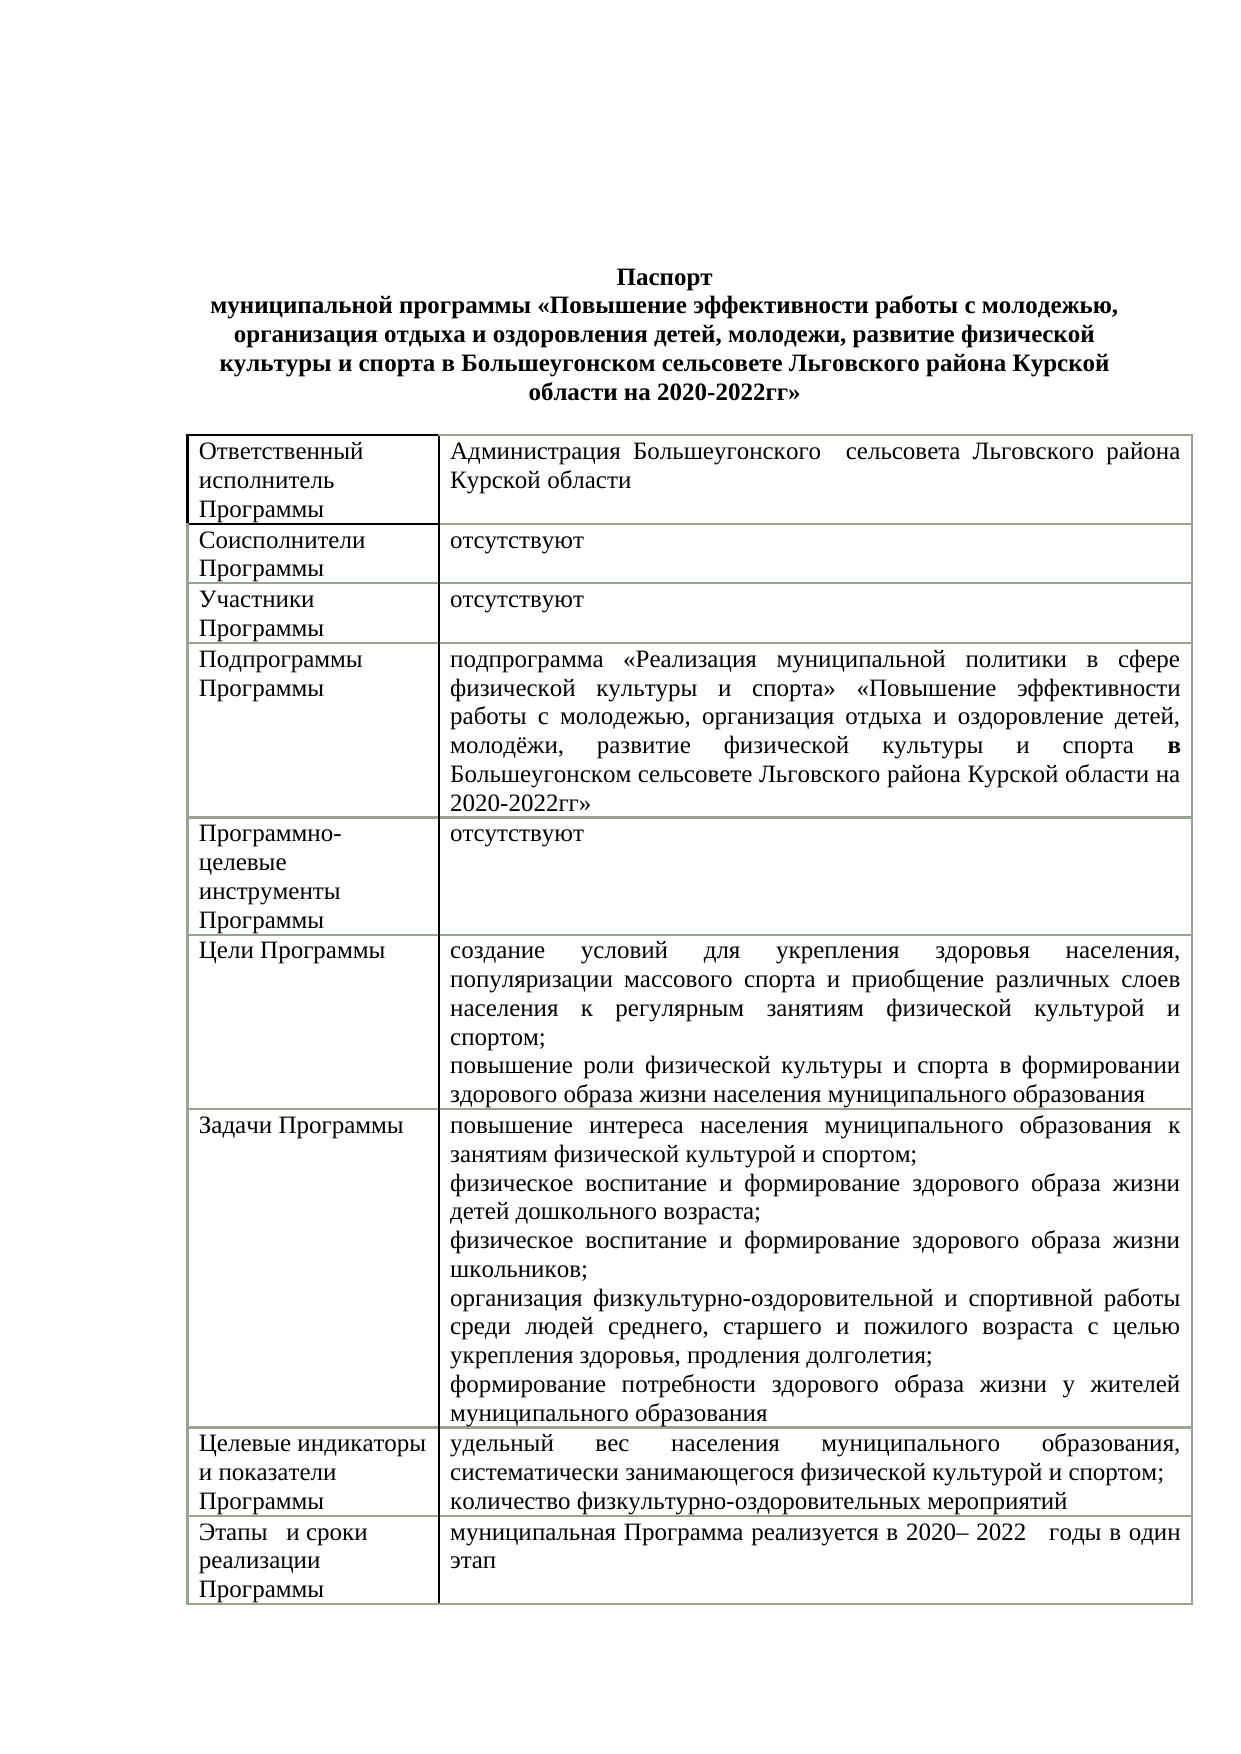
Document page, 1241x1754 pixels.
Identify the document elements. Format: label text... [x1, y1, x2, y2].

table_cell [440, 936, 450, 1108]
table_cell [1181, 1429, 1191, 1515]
table_cell муниципальная Программа реализуется в 2020– 2022 годы в один этап [440, 1517, 1191, 1603]
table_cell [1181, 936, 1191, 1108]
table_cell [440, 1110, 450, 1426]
table_cell Задачи Программы [189, 1110, 438, 1426]
text муниципальной программы «Повышение эффективности работы с молодежью, организация отдыха и оздоровления детей, молодежи, развитие физической культуры и спорта в Большеугонском сельсовете Льговского района Курской области на 2020-2022гг» [177, 291, 1152, 406]
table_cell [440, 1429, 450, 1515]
table_cell Цели Программы [189, 936, 438, 1108]
table_cell отсутствуют [440, 819, 1191, 933]
text Паспорт [177, 262, 1152, 291]
table_cell Подпрограммы Программы [189, 644, 438, 816]
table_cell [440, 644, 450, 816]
table_cell отсутствуют [440, 525, 1191, 582]
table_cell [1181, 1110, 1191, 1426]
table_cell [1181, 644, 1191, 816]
table_cell отсутствуют [440, 584, 1191, 642]
table_header Администрация Большеугонского сельсовета Льговского района Курской области [440, 436, 1191, 523]
